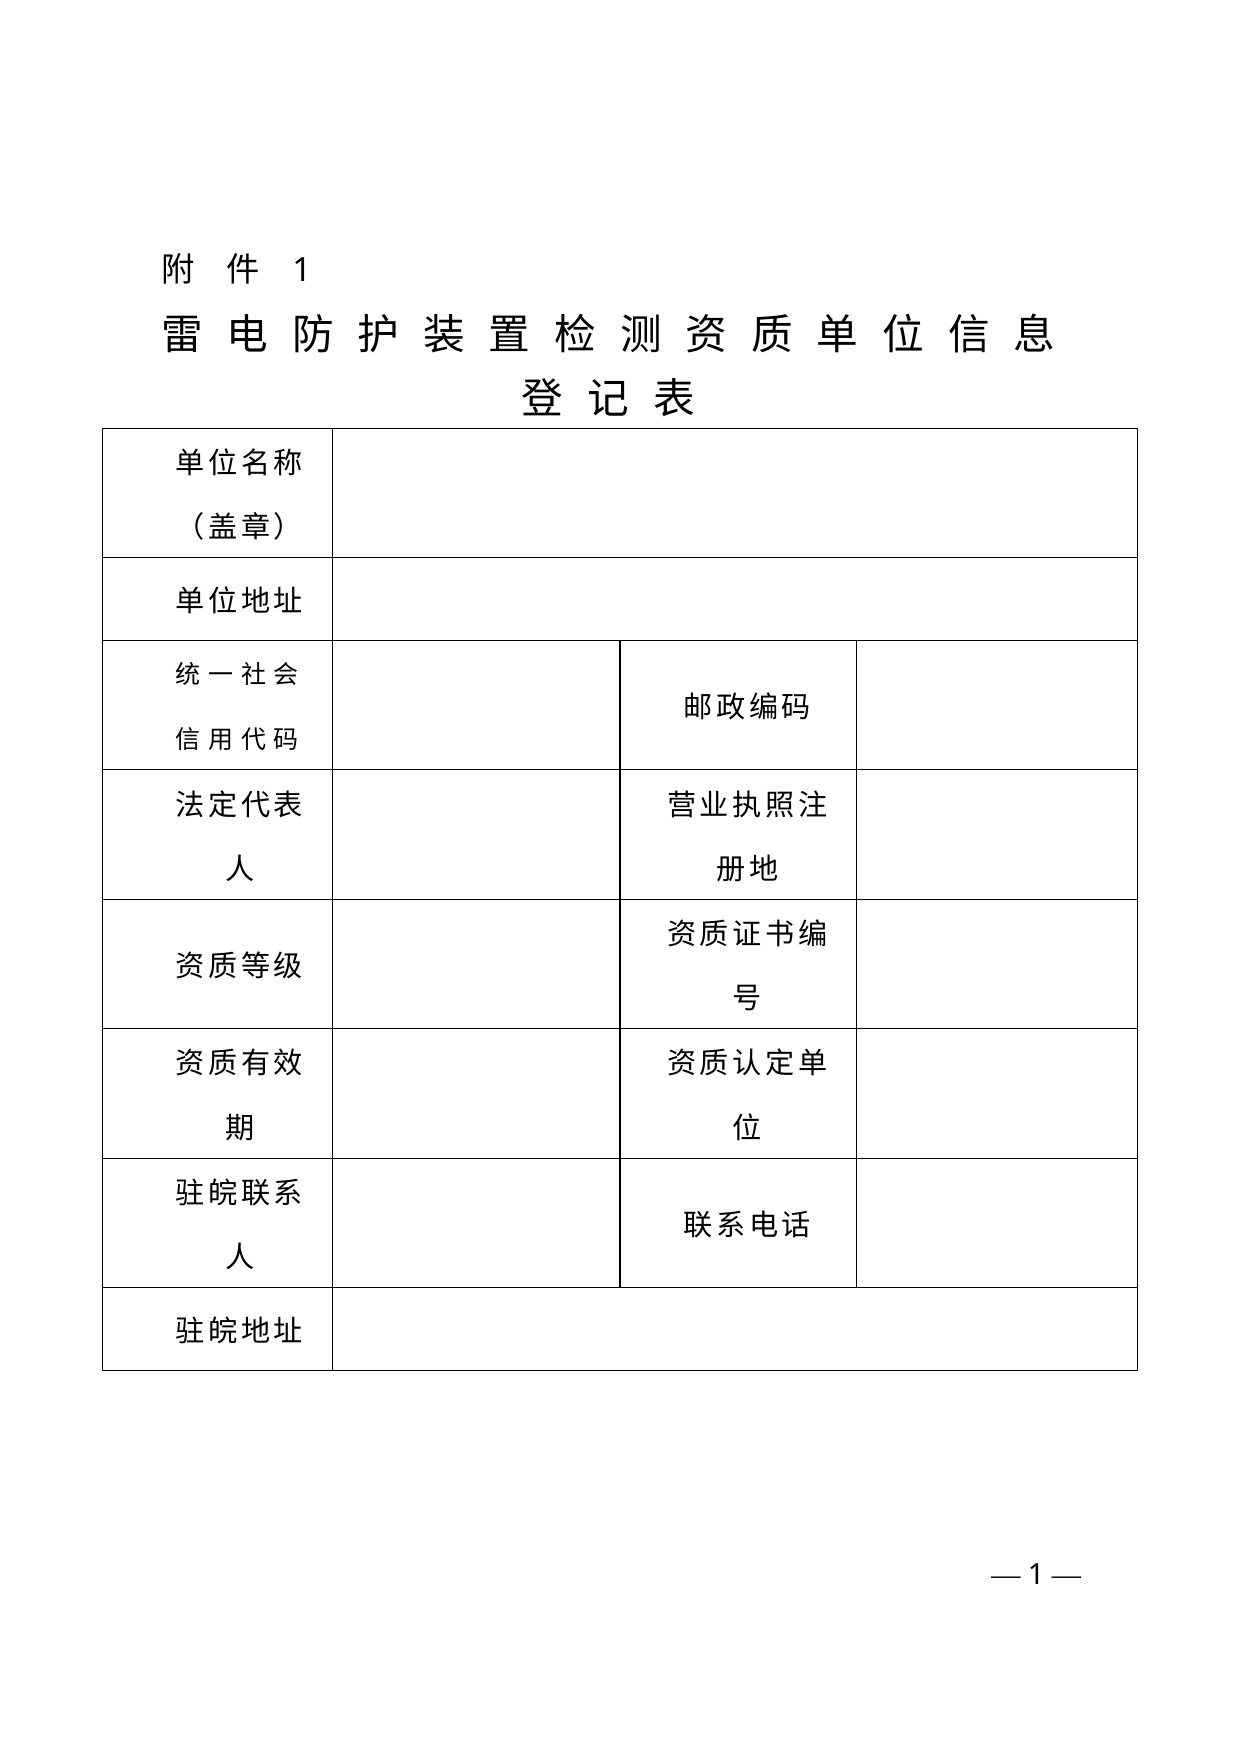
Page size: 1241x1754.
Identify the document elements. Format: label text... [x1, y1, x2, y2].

table_cell [333, 770, 619, 899]
table_cell 单位地址 [103, 558, 332, 640]
table_cell [857, 900, 1137, 1028]
table_cell [333, 1159, 619, 1287]
table_cell 联系电话 [621, 1159, 856, 1287]
table_cell [333, 558, 1137, 640]
table_header 单位名称（盖章） [103, 429, 332, 557]
table_cell 法定代表人 [103, 770, 332, 899]
table_cell 统一社会信用代码 [103, 641, 332, 769]
table_cell 资质认定单位 [621, 1029, 856, 1157]
table_cell 驻皖地址 [103, 1288, 332, 1370]
text 附件1 [161, 235, 1079, 299]
text 雷电防护装置检测资质单位信息登记表 [161, 299, 1079, 428]
table_cell 营业执照注册地 [621, 770, 856, 899]
table_cell [857, 1029, 1137, 1157]
table_cell 资质证书编号 [621, 900, 856, 1028]
table_cell [333, 1288, 1137, 1370]
table_cell [333, 900, 619, 1028]
table_cell [333, 641, 619, 769]
table_cell 资质等级 [103, 900, 332, 1028]
table_cell [333, 1029, 619, 1157]
table_cell 驻皖联系人 [103, 1159, 332, 1287]
table_cell [857, 1159, 1137, 1287]
table_cell [857, 641, 1137, 769]
table_header [333, 429, 1137, 557]
table_cell 邮政编码 [621, 641, 856, 769]
table_cell [857, 770, 1137, 899]
table_cell 资质有效期 [103, 1029, 332, 1157]
